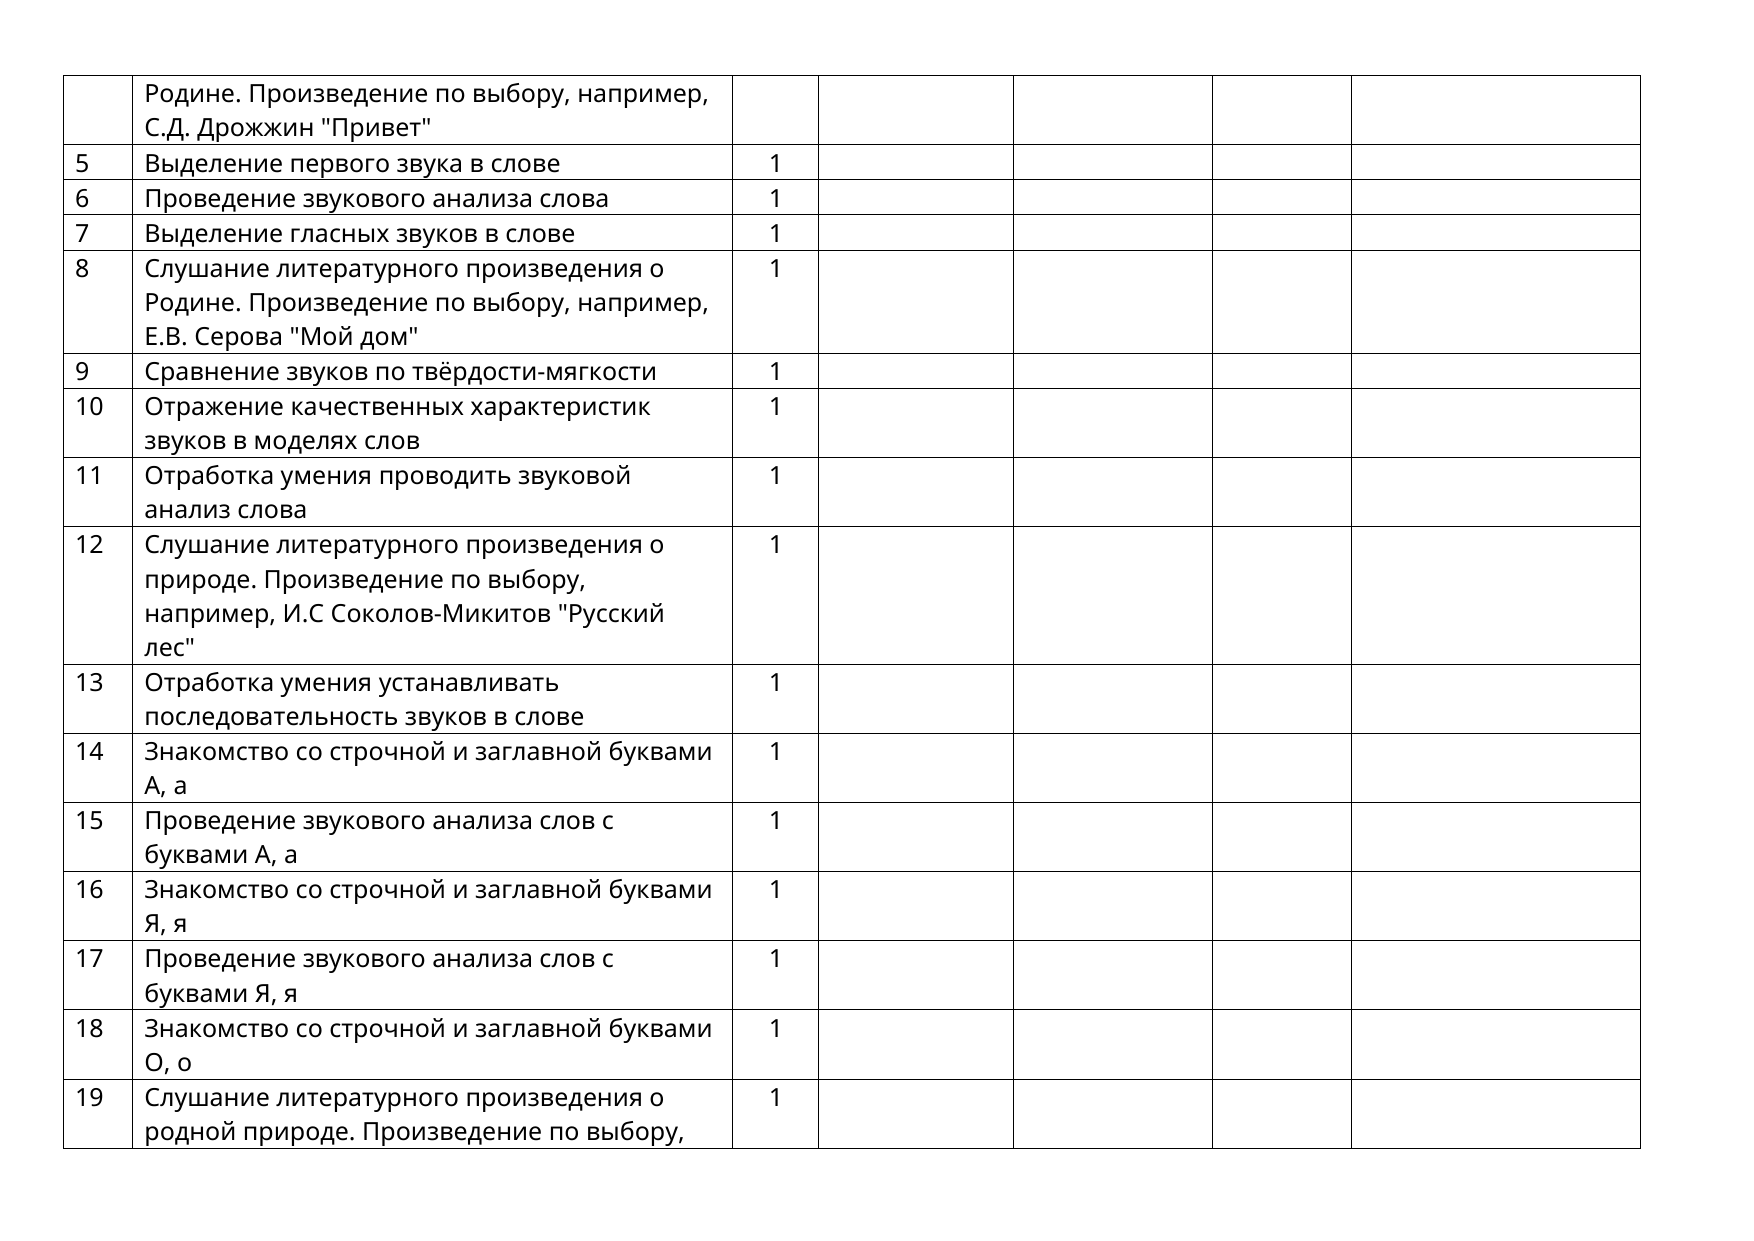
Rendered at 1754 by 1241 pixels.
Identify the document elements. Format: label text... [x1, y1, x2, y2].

table_cell 17 [64, 941, 132, 1009]
table_cell [1352, 941, 1640, 1009]
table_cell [133, 1080, 732, 1148]
table_cell [819, 872, 1013, 940]
table_cell [1352, 803, 1640, 871]
table_cell [1352, 458, 1640, 526]
table_cell [1213, 665, 1351, 733]
table_cell Сравнение звуков по твёрдости-мягкости [133, 354, 732, 388]
table_cell [819, 1010, 1013, 1078]
table_cell [819, 803, 1013, 871]
table_cell [819, 76, 1013, 144]
table_cell 12 [64, 527, 132, 663]
table_cell 18 [64, 1010, 132, 1078]
table_cell Проведение звукового анализа слов с буквами А, а [133, 803, 732, 871]
table_cell [819, 145, 1013, 179]
table_cell [1213, 734, 1351, 802]
table_cell [819, 527, 1013, 663]
table_cell [819, 389, 1013, 457]
table_cell [819, 458, 1013, 526]
table_cell [1352, 215, 1640, 249]
table_cell 1 [733, 734, 818, 802]
table_cell [1352, 76, 1640, 144]
table_cell [1014, 734, 1212, 802]
table_cell 1 [733, 665, 818, 733]
table_cell [1352, 734, 1640, 802]
table_cell [1213, 941, 1351, 1009]
table_cell [1014, 215, 1212, 249]
table_cell [1014, 354, 1212, 388]
table_cell 13 [64, 665, 132, 733]
table_cell 1 [733, 527, 818, 663]
table_cell [1213, 76, 1351, 144]
table_cell [1014, 180, 1212, 214]
table_cell [1352, 180, 1640, 214]
table_cell [819, 734, 1013, 802]
table_cell [819, 665, 1013, 733]
table_cell [1213, 458, 1351, 526]
table_cell [1014, 251, 1212, 353]
table_cell [1014, 527, 1212, 663]
table_cell [1213, 145, 1351, 179]
table_cell [1213, 872, 1351, 940]
table_cell 5 [64, 145, 132, 179]
table_cell [1213, 527, 1351, 663]
table_cell [819, 180, 1013, 214]
table_cell 1 [733, 458, 818, 526]
table_cell [1014, 665, 1212, 733]
table_cell [819, 941, 1013, 1009]
table_cell [1352, 145, 1640, 179]
table_cell 19 [64, 1080, 132, 1148]
table_cell Слушание литературного произведения о природе. Произведение по выбору, например, И.С Соколов-Микитов "Русский лес" [133, 527, 732, 663]
table_cell Выделение гласных звуков в слове [133, 215, 732, 249]
table_cell [1014, 145, 1212, 179]
table_cell 1 [733, 1080, 818, 1148]
table_cell Проведение звукового анализа слов с буквами Я, я [133, 941, 732, 1009]
table_cell [1352, 872, 1640, 940]
table_cell 1 [733, 803, 818, 871]
table_cell Отработка умения устанавливать последовательность звуков в слове [133, 665, 732, 733]
table_cell 4 [64, 76, 132, 144]
table_cell Знакомство со строчной и заглавной буквами О, о [133, 1010, 732, 1078]
table_cell [1014, 389, 1212, 457]
table_cell [1014, 872, 1212, 940]
table_cell [1213, 354, 1351, 388]
table_cell 1 [733, 76, 818, 144]
table_cell 7 [64, 215, 132, 249]
table_cell [1352, 1080, 1640, 1148]
table_cell Отражение качественных характеристик звуков в моделях слов [133, 389, 732, 457]
table_cell [819, 1080, 1013, 1148]
table_cell [1014, 458, 1212, 526]
table_cell Отработка умения проводить звуковой анализ слова [133, 458, 732, 526]
table_cell 1 [733, 354, 818, 388]
table_cell [1213, 389, 1351, 457]
table_cell Знакомство со строчной и заглавной буквами Я, я [133, 872, 732, 940]
table_cell Выделение первого звука в слове [133, 145, 732, 179]
table_cell 15 [64, 803, 132, 871]
table_cell [1213, 1080, 1351, 1148]
table_cell [1213, 215, 1351, 249]
table_cell 8 [64, 251, 132, 353]
table_cell [1014, 1010, 1212, 1078]
table_cell 1 [733, 1010, 818, 1078]
table_cell [1014, 941, 1212, 1009]
table_cell 1 [733, 941, 818, 1009]
table_cell [1352, 251, 1640, 353]
table_cell [1352, 1010, 1640, 1078]
table_cell [1213, 803, 1351, 871]
table_cell 10 [64, 389, 132, 457]
table_cell Знакомство со строчной и заглавной буквами А, а [133, 734, 732, 802]
table_cell [1213, 1010, 1351, 1078]
table_cell [819, 251, 1013, 353]
table_cell 1 [733, 145, 818, 179]
table_cell [819, 215, 1013, 249]
table_cell [1352, 527, 1640, 663]
table_cell 1 [733, 215, 818, 249]
table_cell [1014, 76, 1212, 144]
table_cell 16 [64, 872, 132, 940]
table_cell 1 [733, 389, 818, 457]
table_cell Проведение звукового анализа слова [133, 180, 732, 214]
table_cell [819, 354, 1013, 388]
table_cell Слушание литературного произведения о Родине. Произведение по выбору, например, Е.В. Серова "Мой дом" [133, 251, 732, 353]
table_cell [1352, 354, 1640, 388]
table_cell [1352, 389, 1640, 457]
table_cell 1 [733, 251, 818, 353]
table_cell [133, 76, 732, 144]
table_cell [1213, 251, 1351, 353]
table_cell 11 [64, 458, 132, 526]
table_cell [1352, 665, 1640, 733]
table_cell 6 [64, 180, 132, 214]
table_cell 1 [733, 180, 818, 214]
table_cell [1213, 180, 1351, 214]
table_cell 9 [64, 354, 132, 388]
table_cell [1014, 803, 1212, 871]
table_cell 14 [64, 734, 132, 802]
table_cell [1014, 1080, 1212, 1148]
table_cell 1 [733, 872, 818, 940]
